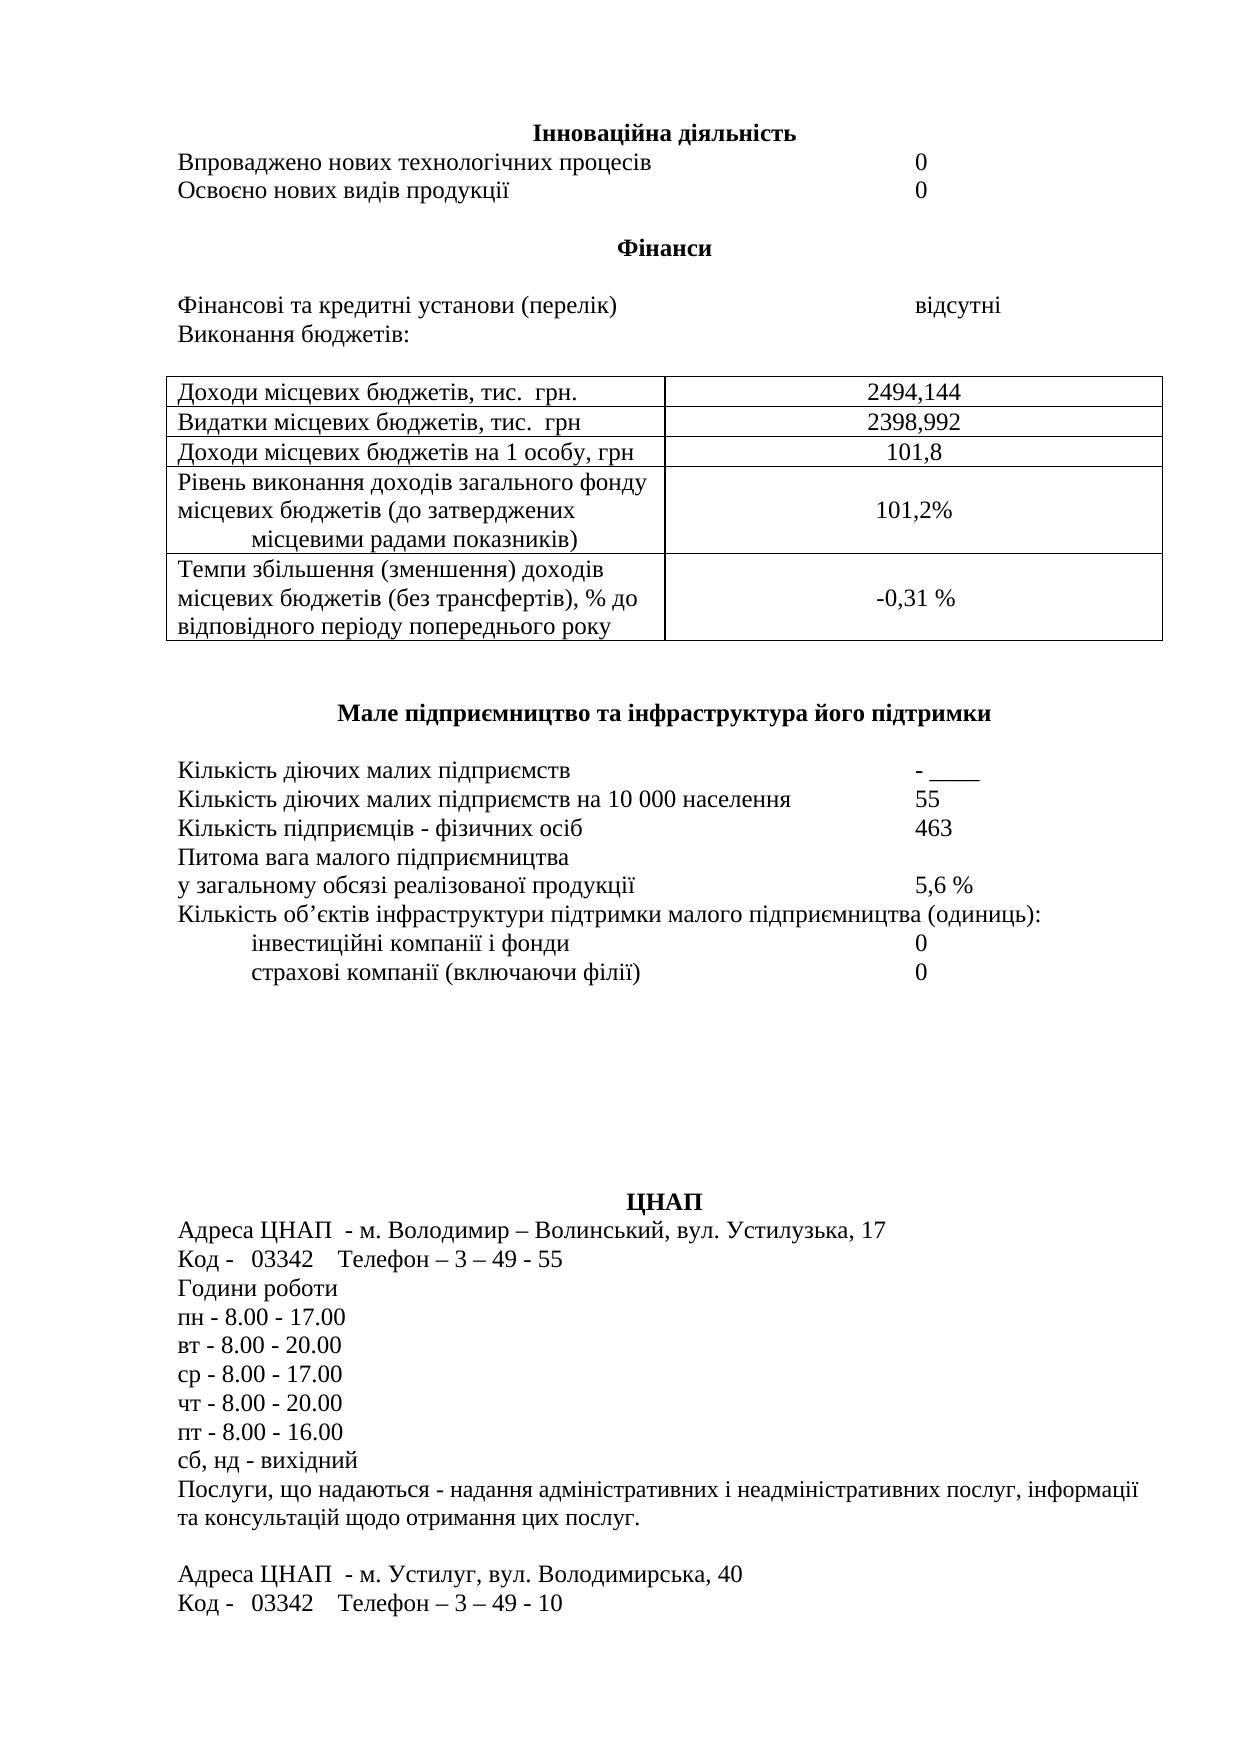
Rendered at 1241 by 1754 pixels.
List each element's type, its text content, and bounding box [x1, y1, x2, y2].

table_cell 101,8 [666, 437, 1162, 466]
table_cell Доходи місцевих бюджетів на 1 особу, грн [167, 437, 664, 466]
text Фінанси [177, 233, 1152, 262]
text Питома вага малого підприємництва [177, 842, 1152, 870]
table_cell Видатки місцевих бюджетів, тис. грн [167, 407, 664, 436]
text Інноваційна діяльність [177, 118, 1152, 147]
text Код - 03342 Телефон – 3 – 49 - 55 [177, 1244, 1152, 1273]
table_cell -0,31 % [666, 554, 1162, 640]
table_header 2494,144 [666, 377, 1162, 406]
text Виконання бюджетів: [177, 319, 1152, 348]
text Кількість об’єктів інфраструктури підтримки малого підприємництва (одиниць): [177, 899, 1152, 928]
table_header Доходи місцевих бюджетів, тис. грн. [167, 377, 664, 406]
text Впроваджено нових технологічних процесів 0 [177, 147, 1152, 176]
text у загальному обсязі реалізованої продукції 5,6 % [177, 870, 1152, 899]
text Адреса ЦНАП - м. Володимир – Волинський, вул. Устилузька, 17 [177, 1215, 1152, 1244]
table_cell Рівень виконання доходів загального фонду місцевих бюджетів (до затверджених місцевими радами показників) [167, 467, 664, 553]
text Код - 03342 Телефон – 3 – 49 - 10 [177, 1588, 1152, 1617]
text Освоєно нових видів продукції 0 [177, 176, 1152, 204]
table_cell 2398,992 [666, 407, 1162, 436]
text інвестиційні компанії і фонди 0 [177, 928, 1152, 957]
text страхові компанії (включаючи філії) 0 [177, 957, 1152, 985]
table_cell 101,2% [666, 467, 1162, 553]
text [177, 1474, 1152, 1531]
text Адреса ЦНАП - м. Устилуг, вул. Володимирська, 40 [177, 1559, 1152, 1588]
text Кількість діючих малих підприємств на 10 000 населення 55 [177, 784, 1152, 813]
text Години роботи [177, 1273, 1152, 1302]
text Кількість підприємців - фізичних осіб 463 [177, 813, 1152, 842]
text Кількість діючих малих підприємств - ____ [177, 755, 1152, 784]
text ЦНАП [177, 1187, 1152, 1215]
text пн - 8.00 - 17.00 вт - 8.00 - 20.00 ср - 8.00 - 17.00 чт - 8.00 - 20.00 пт - 8.00 - 16.00 сб, нд - вихідний [177, 1302, 1152, 1474]
text Мале підприємництво та інфраструктура його підтримки [177, 698, 1152, 727]
text Фінансові та кредитні установи (перелік) відсутні [177, 291, 1152, 319]
table_cell Темпи збільшення (зменшення) доходів місцевих бюджетів (без трансфертів), % до відповідного періоду попереднього року [167, 554, 664, 640]
